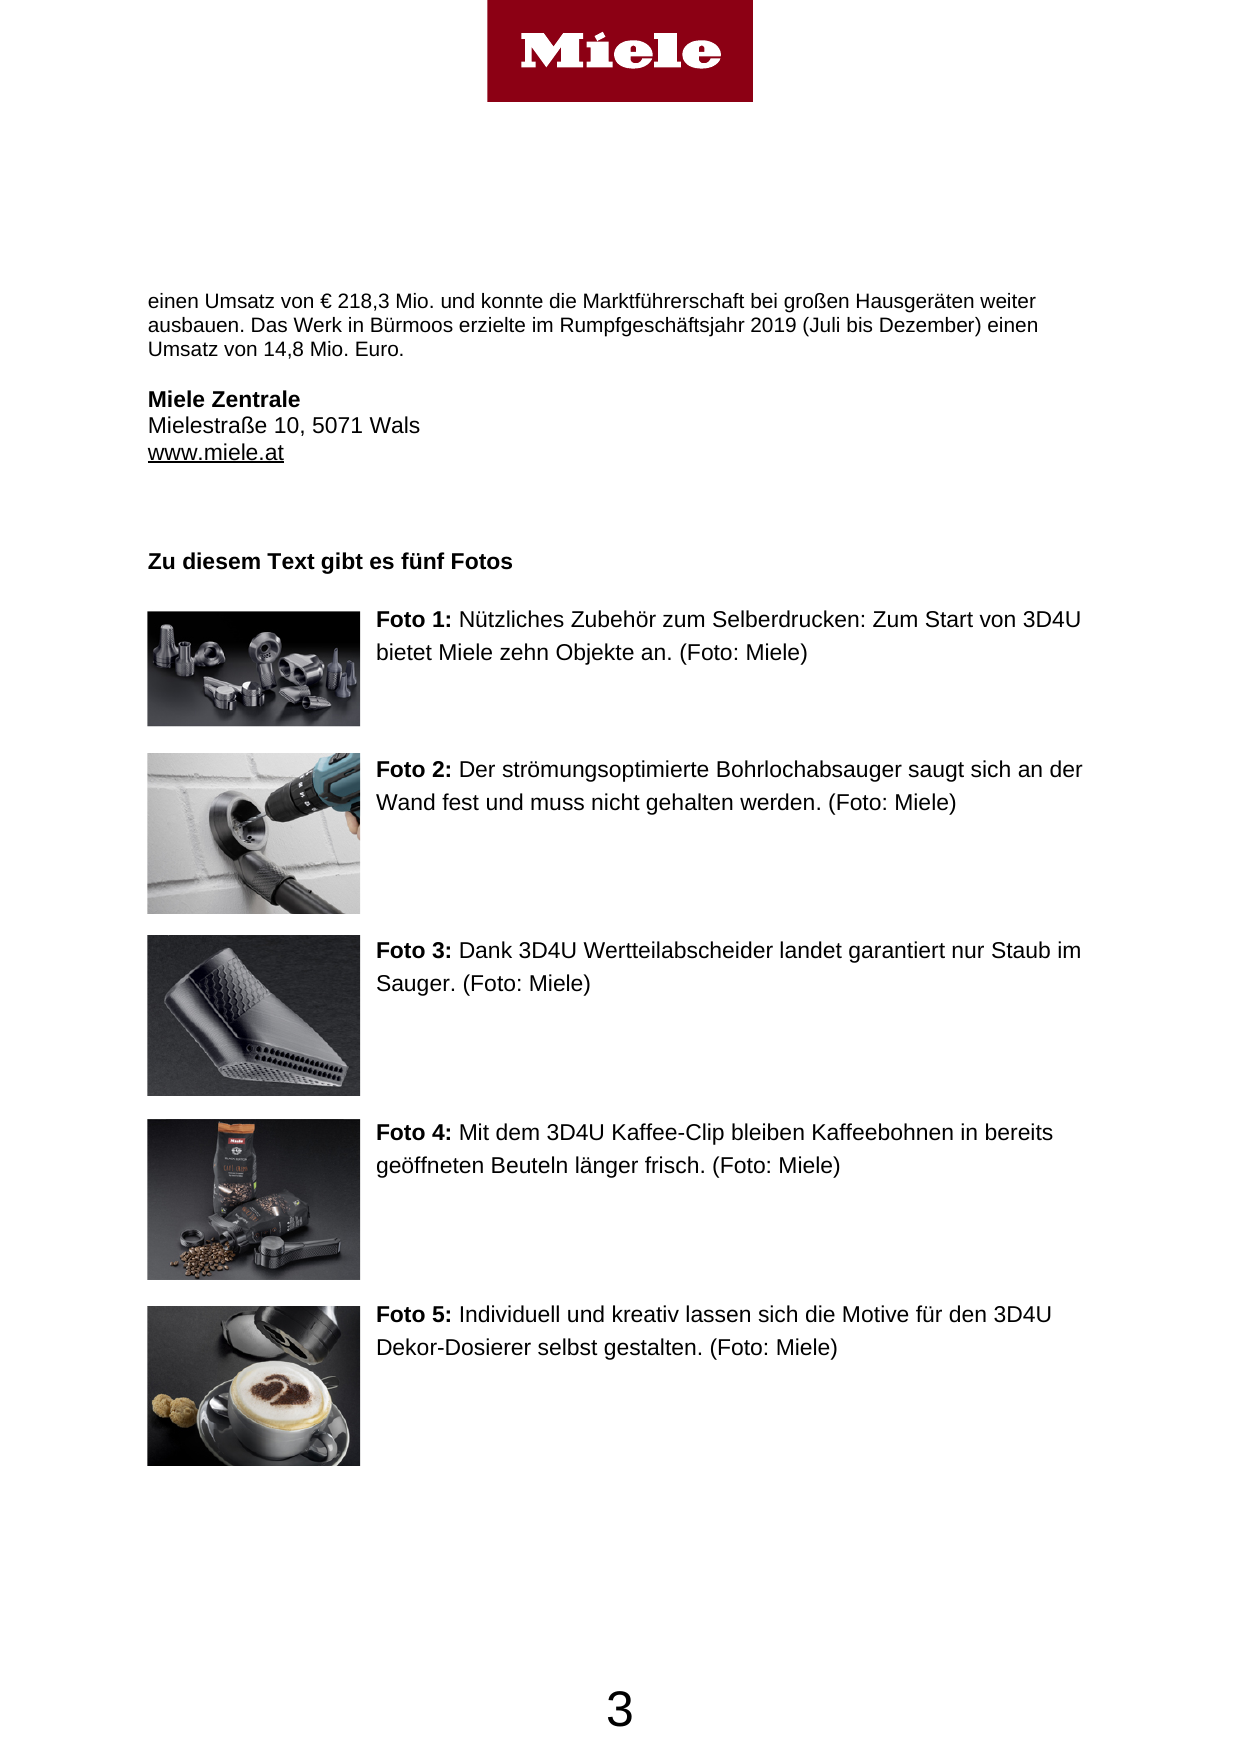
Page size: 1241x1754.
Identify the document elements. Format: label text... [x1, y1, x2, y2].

picture [147, 1119, 361, 1280]
text Foto 2: Der strömungsoptimierte Bohrlochabsauger saugt sich an der Wand fest und muss nicht gehalten werden. (Foto: Miele) [361, 756, 1093, 848]
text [148, 289, 1093, 361]
picture [147, 590, 361, 750]
text Miele Zentrale Mielestraße 10, 5071 Wals www.miele.at [148, 386, 1093, 465]
text Foto 1: Nützliches Zubehör zum Selberdrucken: Zum Start von 3D4U bietet Miele zehn Objekte an. (Foto: Miele) [361, 606, 1093, 724]
text Foto 3: Dank 3D4U Wertteilabscheider landet garantiert nur Staub im Sauger. (Foto: Miele) [361, 937, 1093, 1030]
text Foto 5: Individuell und kreativ lassen sich die Motive für den 3D4U Dekor-Dosierer selbst gestalten. (Foto: Miele) [148, 1301, 1093, 1393]
picture [147, 1306, 361, 1466]
text Foto 4: Mit dem 3D4U Kaffee-Clip bleiben Kaffeebohnen in bereits geöffneten Beuteln länger frisch. (Foto: Miele) [361, 1119, 1093, 1211]
picture [147, 935, 361, 1096]
text Zu diesem Text gibt es fünf Fotos [148, 548, 1093, 574]
picture [147, 753, 361, 914]
